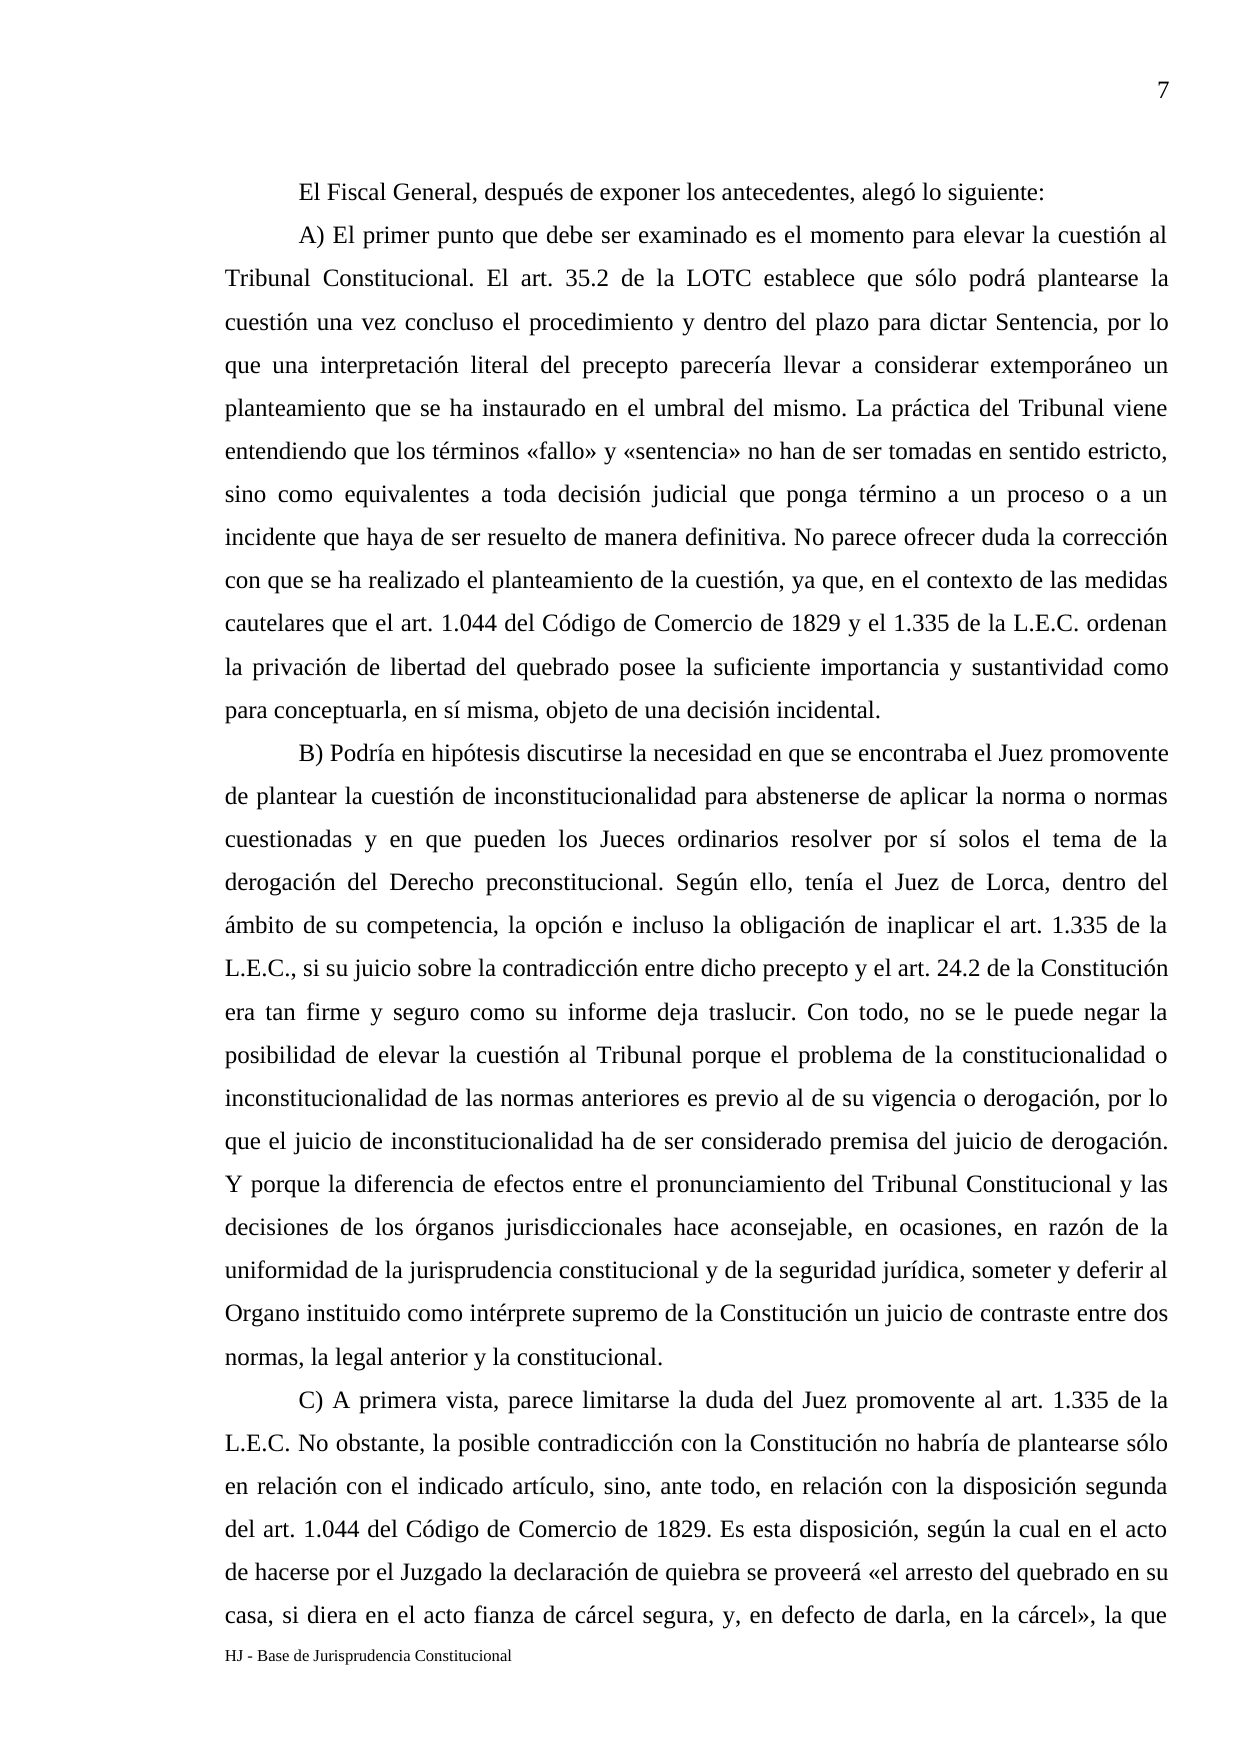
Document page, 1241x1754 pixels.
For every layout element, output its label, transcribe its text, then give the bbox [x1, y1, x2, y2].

text A) El primer punto que debe ser examinado es el momento para elevar la cuestión al Tribunal Constitucional. El art. 35.2 de la LOTC establece que sólo podrá plantearse la cuestión una vez concluso el procedimiento y dentro del plazo para dictar Sentencia, por lo que una interpretación literal del precepto parecería llevar a considerar extemporáneo un planteamiento que se ha instaurado en el umbral del mismo. La práctica del Tribunal viene entendiendo que los términos «fallo» y «sentencia» no han de ser tomadas en sentido estricto, sino como equivalentes a toda decisión judicial que ponga término a un proceso o a un incidente que haya de ser resuelto de manera definitiva. No parece ofrecer duda la corrección con que se ha realizado el planteamiento de la cuestión, ya que, en el contexto de las medidas cautelares que el art. 1.044 del Código de Comercio de 1829 y el 1.335 de la L.E.C. ordenan la privación de libertad del quebrado posee la suficiente importancia y sustantividad como para conceptuarla, en sí misma, objeto de una decisión incidental. [224, 220, 1169, 723]
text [224, 1385, 1169, 1629]
text El Fiscal General, después de exponer los antecedentes, alegó lo siguiente: [224, 177, 1169, 206]
text B) Podría en hipótesis discutirse la necesidad en que se encontraba el Juez promovente de plantear la cuestión de inconstitucionalidad para abstenerse de aplicar la norma o normas cuestionadas y en que pueden los Jueces ordinarios resolver por sí solos el tema de la derogación del Derecho preconstitucional. Según ello, tenía el Juez de Lorca, dentro del ámbito de su competencia, la opción e incluso la obligación de inaplicar el art. 1.335 de la L.E.C., si su juicio sobre la contradicción entre dicho precepto y el art. 24.2 de la Constitución era tan firme y seguro como su informe deja traslucir. Con todo, no se le puede negar la posibilidad de elevar la cuestión al Tribunal porque el problema de la constitucionalidad o inconstitucionalidad de las normas anteriores es previo al de su vigencia o derogación, por lo que el juicio de inconstitucionalidad ha de ser considerado premisa del juicio de derogación. Y porque la diferencia de efectos entre el pronunciamiento del Tribunal Constitucional y las decisiones de los órganos jurisdiccionales hace aconsejable, en ocasiones, en razón de la uniformidad de la jurisprudencia constitucional y de la seguridad jurídica, someter y deferir al Organo instituido como intérprete supremo de la Constitución un juicio de contraste entre dos normas, la legal anterior y la constitucional. [224, 738, 1169, 1370]
